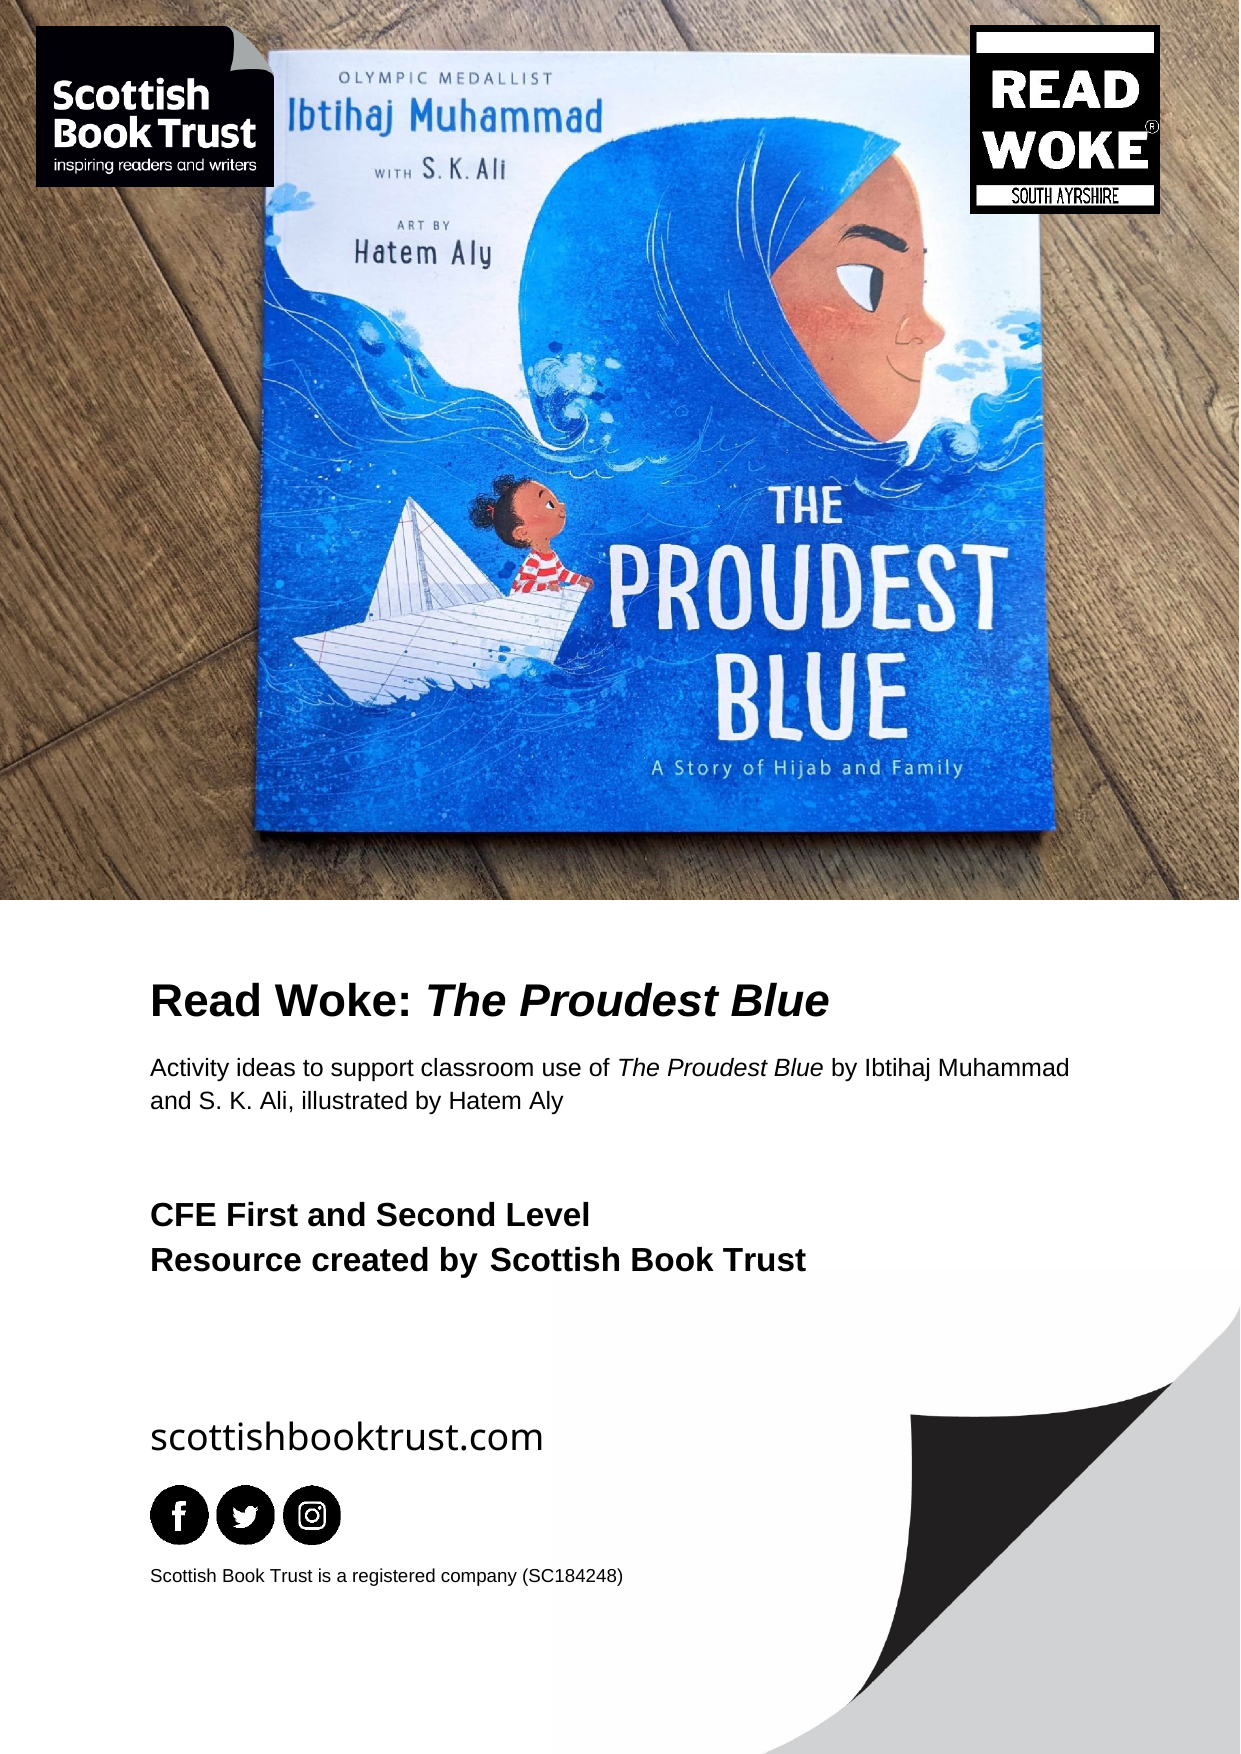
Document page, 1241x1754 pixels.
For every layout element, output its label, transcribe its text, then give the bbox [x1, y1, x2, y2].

subtitle Scottish Book Trust is a registered company (SC184248) [150, 1565, 1090, 1587]
text scottishbooktrust.com [150, 1410, 1090, 1461]
subtitle Resource created by Scottish Book Trust [150, 1240, 1090, 1278]
picture [552, 1269, 1241, 1754]
subtitle Read Woke: The Proudest Blue [150, 974, 1090, 1027]
subtitle CFE First and Second Level [150, 1196, 1090, 1234]
text Activity ideas to support classroom use of The Proudest Blue by Ibtihaj Muhammad and S. K. Ali, illustrated by Hatem Aly [150, 1053, 1090, 1115]
picture [0, 0, 1239, 900]
picture [150, 1485, 341, 1545]
